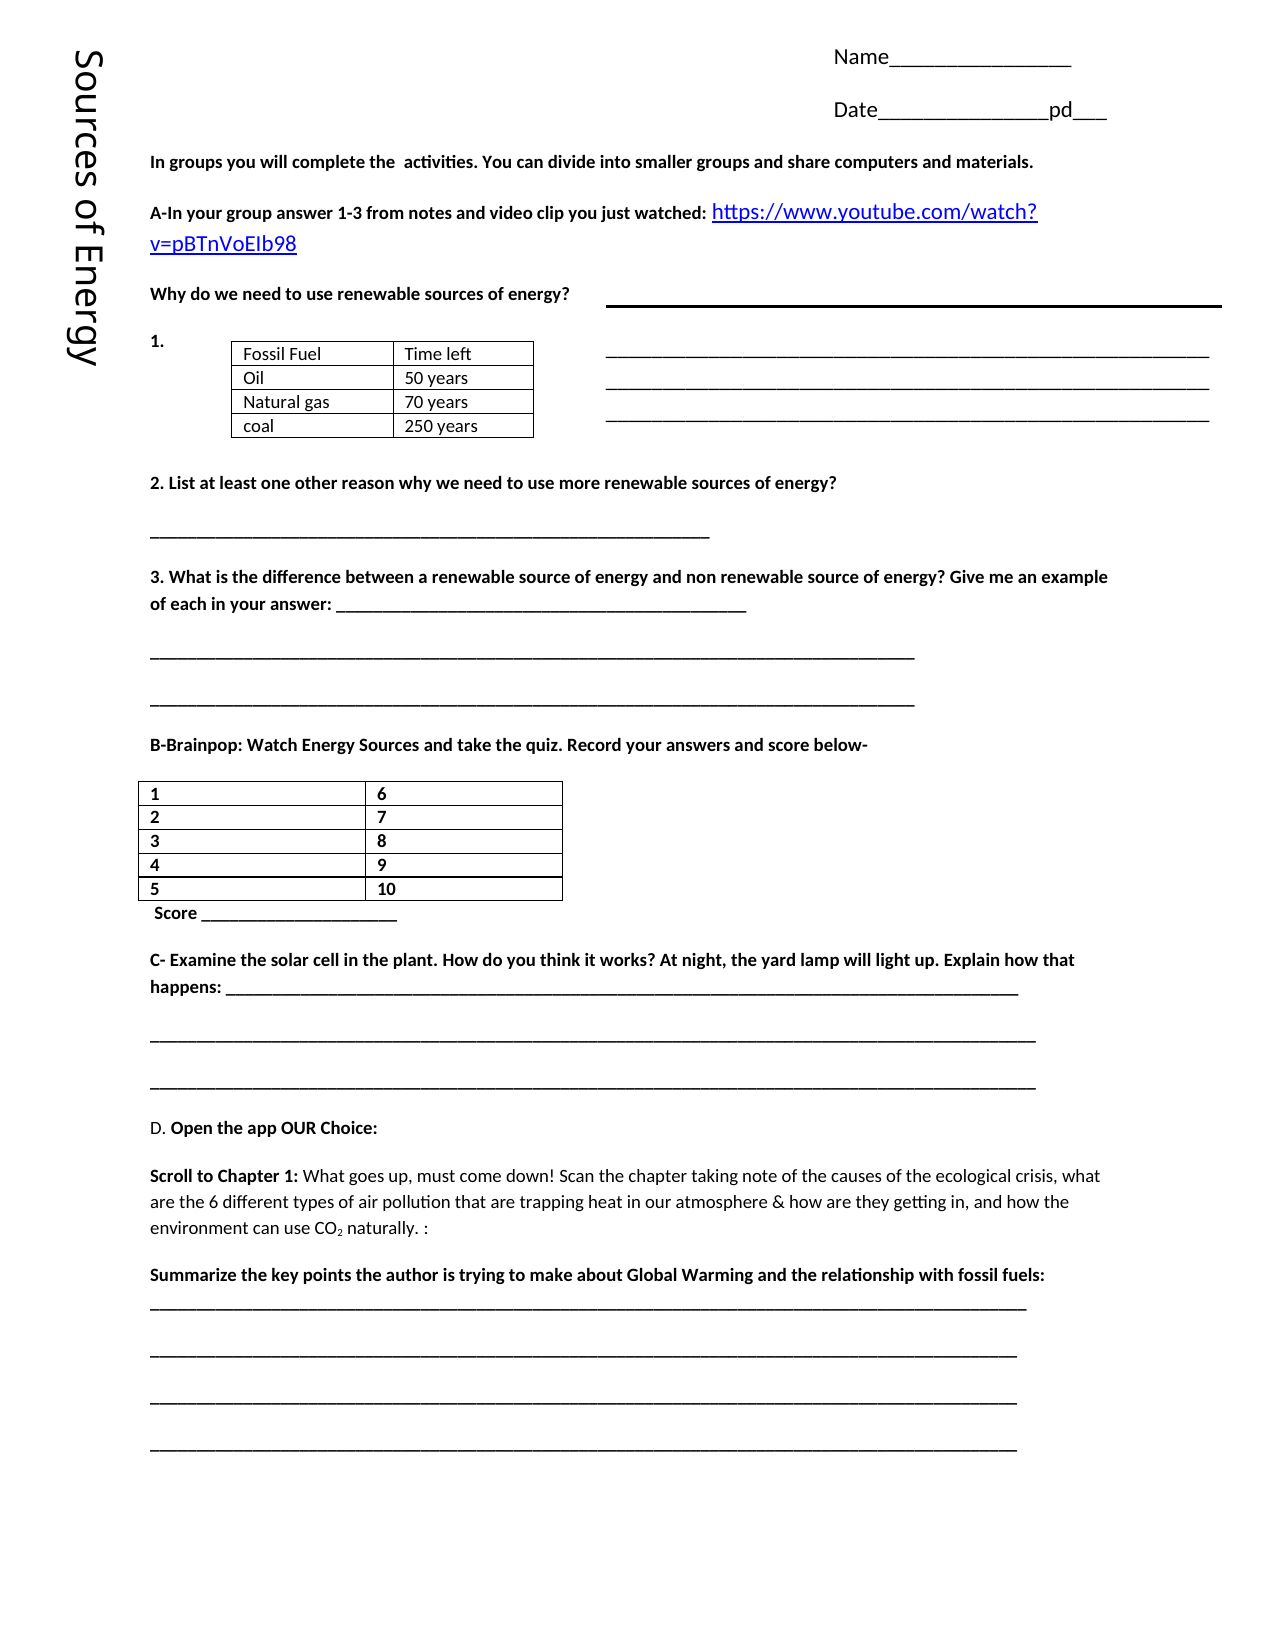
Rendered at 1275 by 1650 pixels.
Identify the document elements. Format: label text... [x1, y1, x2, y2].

table_cell 2 [139, 806, 365, 828]
text Why do we need to use renewable sources of energy? [150, 282, 591, 305]
table_cell 8 [366, 830, 562, 852]
text _____________________________________________________________________________________________ [150, 1432, 1125, 1454]
text C- Examine the solar cell in the plant. How do you think it works? At night, the yard lamp will light up. Explain how that happens: _____________________________________________________________________________________ [150, 949, 1125, 998]
text ____________________________________________________________ [150, 518, 1125, 541]
text In groups you will complete the activities. You can divide into smaller groups and share computers and materials. [150, 150, 1125, 173]
table_cell Oil [232, 366, 393, 389]
text _____________________________________________________________________________________________ [150, 1337, 1125, 1360]
table_cell 10 [366, 878, 562, 900]
text A-In your group answer 1-3 from notes and video clip you just watched: https://www.youtube.com/watch?v=pBTnVoEIb98 [150, 197, 1125, 257]
table_cell coal [232, 414, 393, 437]
table_header Fossil Fuel [232, 342, 393, 365]
table_header Time left [394, 342, 533, 365]
table_cell Natural gas [232, 390, 393, 413]
table_cell 4 [139, 854, 365, 876]
table_cell 7 [366, 806, 562, 828]
text 1. [150, 329, 591, 352]
table_cell 3 [139, 830, 365, 852]
text 3. What is the difference between a renewable source of energy and non renewable source of energy? Give me an example of each in your answer: ____________________________________________ [150, 566, 1125, 615]
text _______________________________________________________________________________________________ [150, 1069, 1125, 1092]
table_cell 5 [139, 878, 365, 900]
text __________________________________________________________________________________ [150, 639, 1125, 662]
text Summarize the key points the author is trying to make about Global Warming and the relationship with fossil fuels: ______________________________________________________________________________________________ [150, 1264, 1125, 1313]
text Score _____________________ [150, 901, 1125, 924]
text D. Open the app OUR Choice: [150, 1117, 1125, 1139]
table_header 6 [366, 782, 562, 804]
text __________________________________________________________________________________ [150, 686, 1125, 709]
text B-Brainpop: Watch Energy Sources and take the quiz. Record your answers and score below- [150, 733, 1125, 756]
text 2. List at least one other reason why we need to use more renewable sources of energy? [150, 471, 1125, 494]
text _______________________________________________________________________________________________ [150, 1022, 1125, 1045]
table_cell 9 [366, 854, 562, 876]
text Scroll to Chapter 1: What goes up, must come down! Scan the chapter taking note of the causes of the ecological crisis, what are the 6 different types of air pollution that are trapping heat in our atmosphere & how are they getting in, and how the environment can use CO2 naturally. : [150, 1164, 1125, 1239]
table_header 1 [139, 782, 365, 804]
text _____________________________________________________________________________________________ [150, 1384, 1125, 1407]
table_cell 70 years [394, 390, 533, 413]
table_cell 50 years [394, 366, 533, 389]
table_cell 250 years [394, 414, 533, 437]
